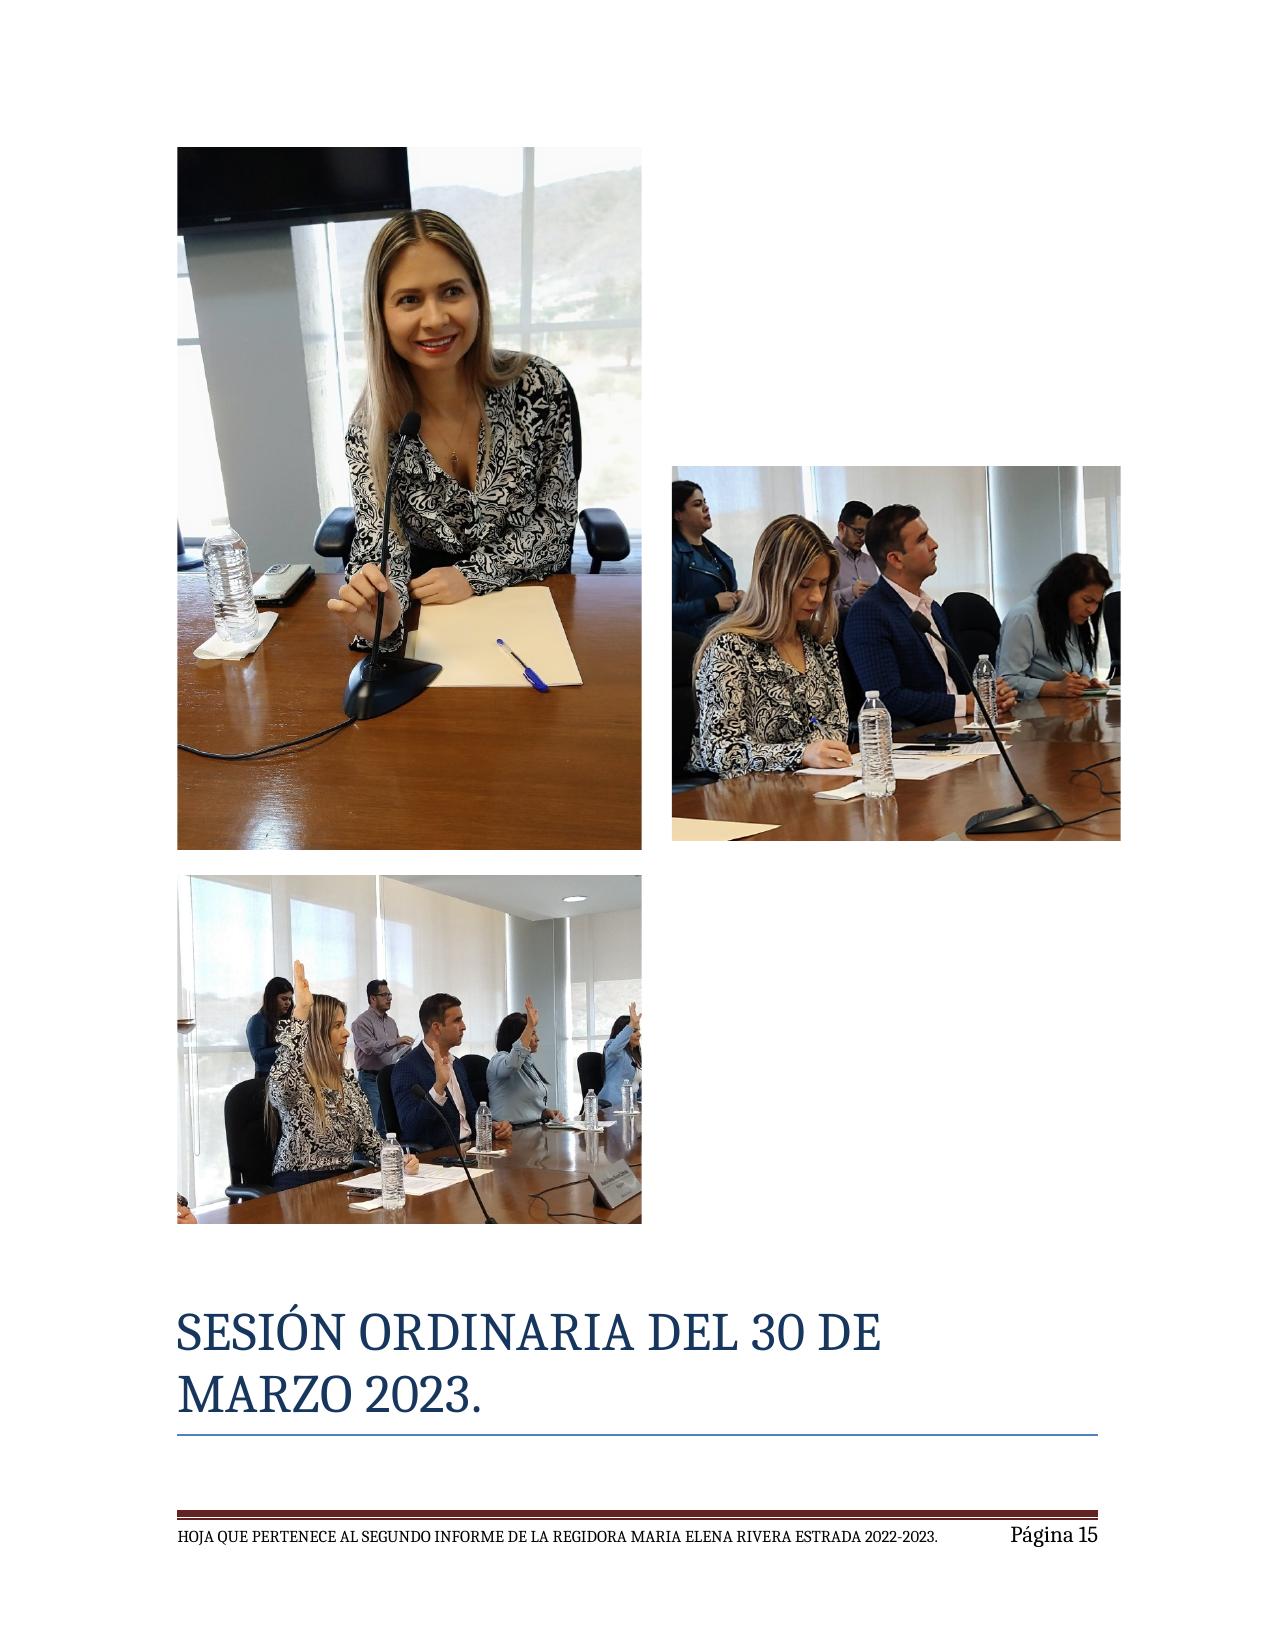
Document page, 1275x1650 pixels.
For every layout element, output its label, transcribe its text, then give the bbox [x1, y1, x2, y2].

picture [671, 466, 1121, 841]
title SESIÓN ORDINARIA DEL 30 DE [177, 1301, 1098, 1364]
picture [177, 875, 642, 1224]
picture [177, 147, 642, 850]
title MARZO 2023. [177, 1364, 1098, 1434]
